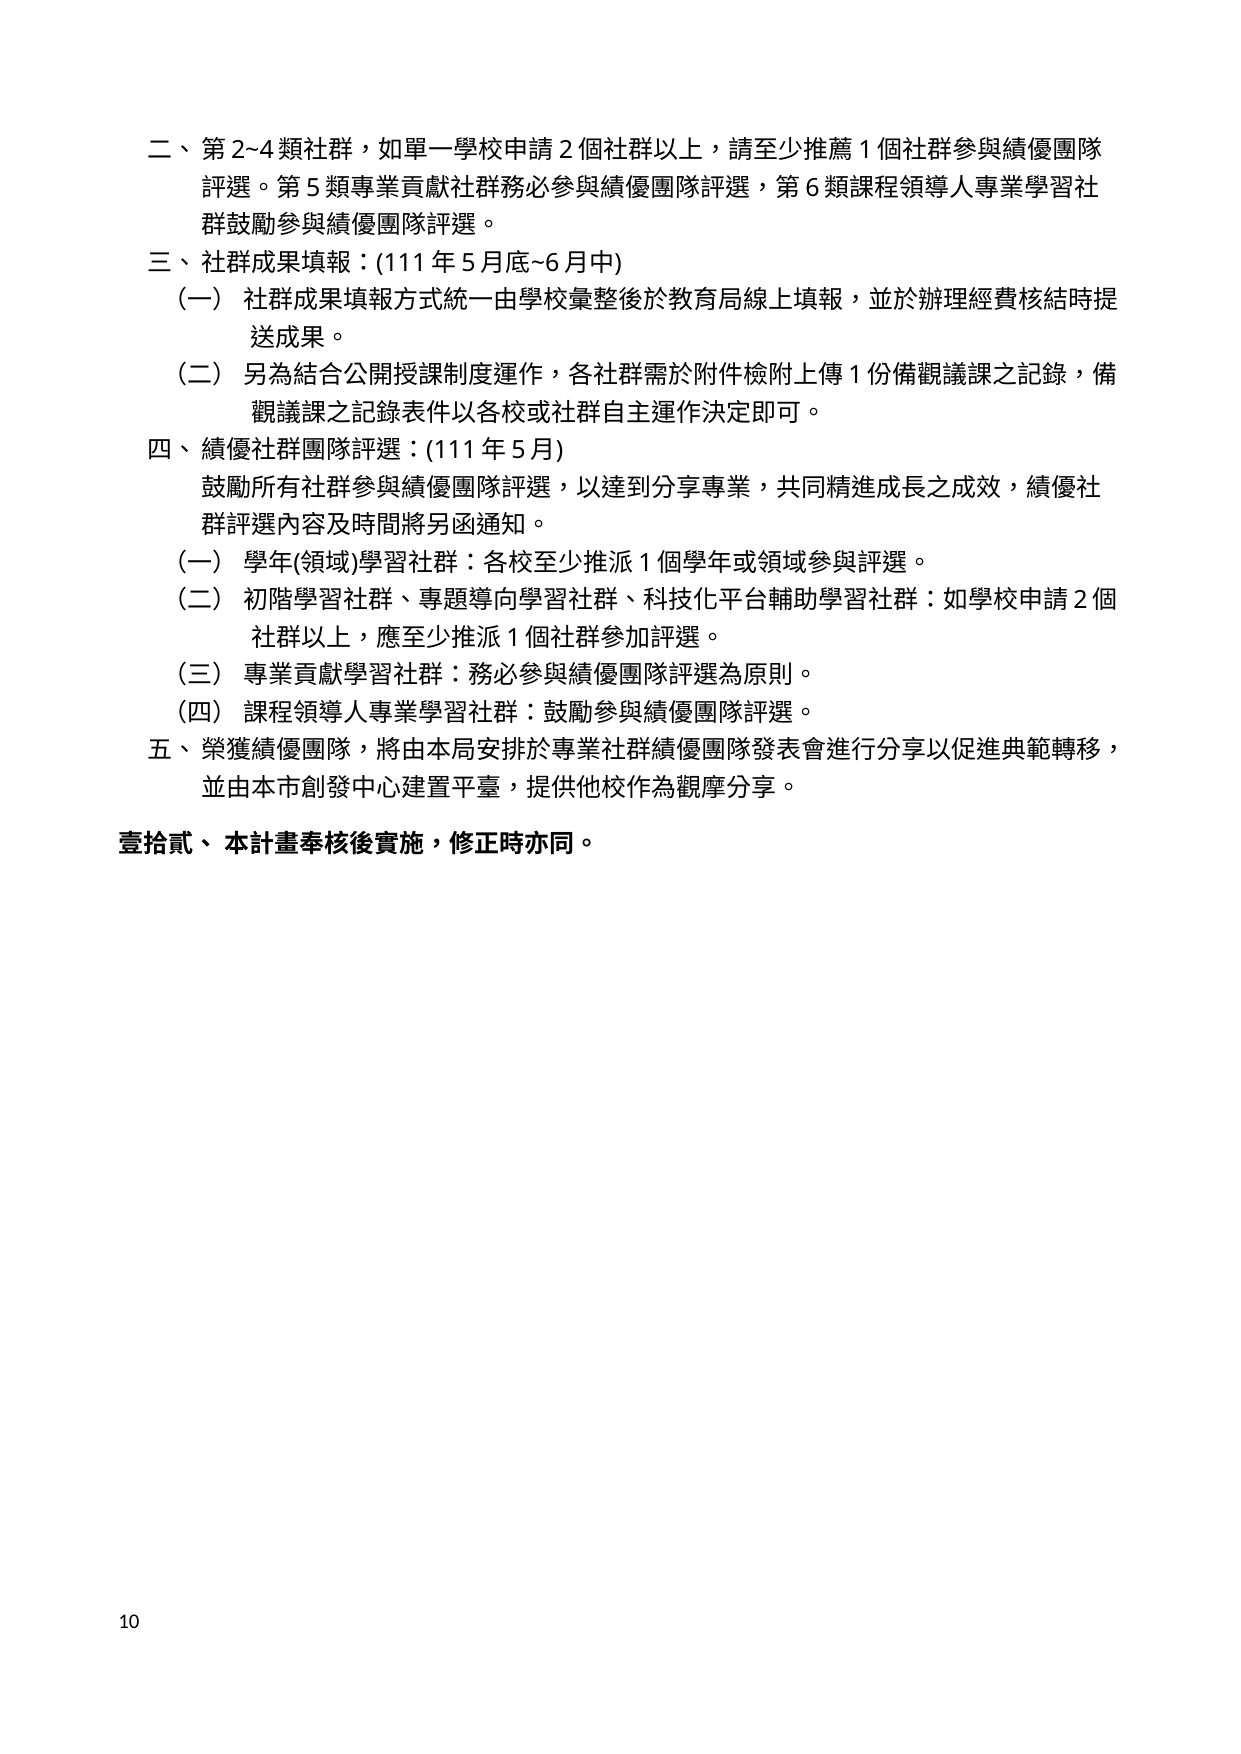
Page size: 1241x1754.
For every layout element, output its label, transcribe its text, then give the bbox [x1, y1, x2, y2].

list 另為結合公開授課制度運作，各社群需於附件檢附上傳1份備觀議課之記錄，備 [162, 354, 1122, 392]
list 績優社群團隊評選：(111年5月) [148, 429, 1122, 467]
text 觀議課之記錄表件以各校或社群自主運作決定即可。 [162, 392, 1122, 429]
list 榮獲績優團隊，將由本局安排於專業社群績優團隊發表會進行分享以促進典範轉移，並由本市創發中心建置平臺，提供他校作為觀摩分享。 [148, 729, 1122, 804]
list 本計畫奉核後實施，修正時亦同。 [118, 823, 1122, 860]
list 專業貢獻學習社群：務必參與績優團隊評選為原則。 [162, 654, 1122, 692]
list 初階學習社群、專題導向學習社群、科技化平台輔助學習社群：如學校申請2個社群以上，應至少推派1個社群參加評選。 [162, 579, 1122, 654]
text 送成果。 [206, 317, 1122, 354]
list 鼓勵所有社群參與績優團隊評選，以達到分享專業，共同精進成長之成效，績優社群評選內容及時間將另函通知。 [201, 467, 1122, 542]
list 第2~4類社群，如單一學校申請2個社群以上，請至少推薦1個社群參與績優團隊評選。第5類專業貢獻社群務必參與績優團隊評選，第6類課程領導人專業學習社群鼓勵參與績優團隊評選。 [148, 129, 1122, 242]
list 學年(領域)學習社群：各校至少推派1個學年或領域參與評選。 [162, 542, 1122, 579]
list 社群成果填報：(111年5月底~6月中) [148, 242, 1122, 279]
list 社群成果填報方式統一由學校彙整後於教育局線上填報，並於辦理經費核結時提 [162, 279, 1122, 317]
list 課程領導人專業學習社群：鼓勵參與績優團隊評選。 [162, 692, 1122, 729]
